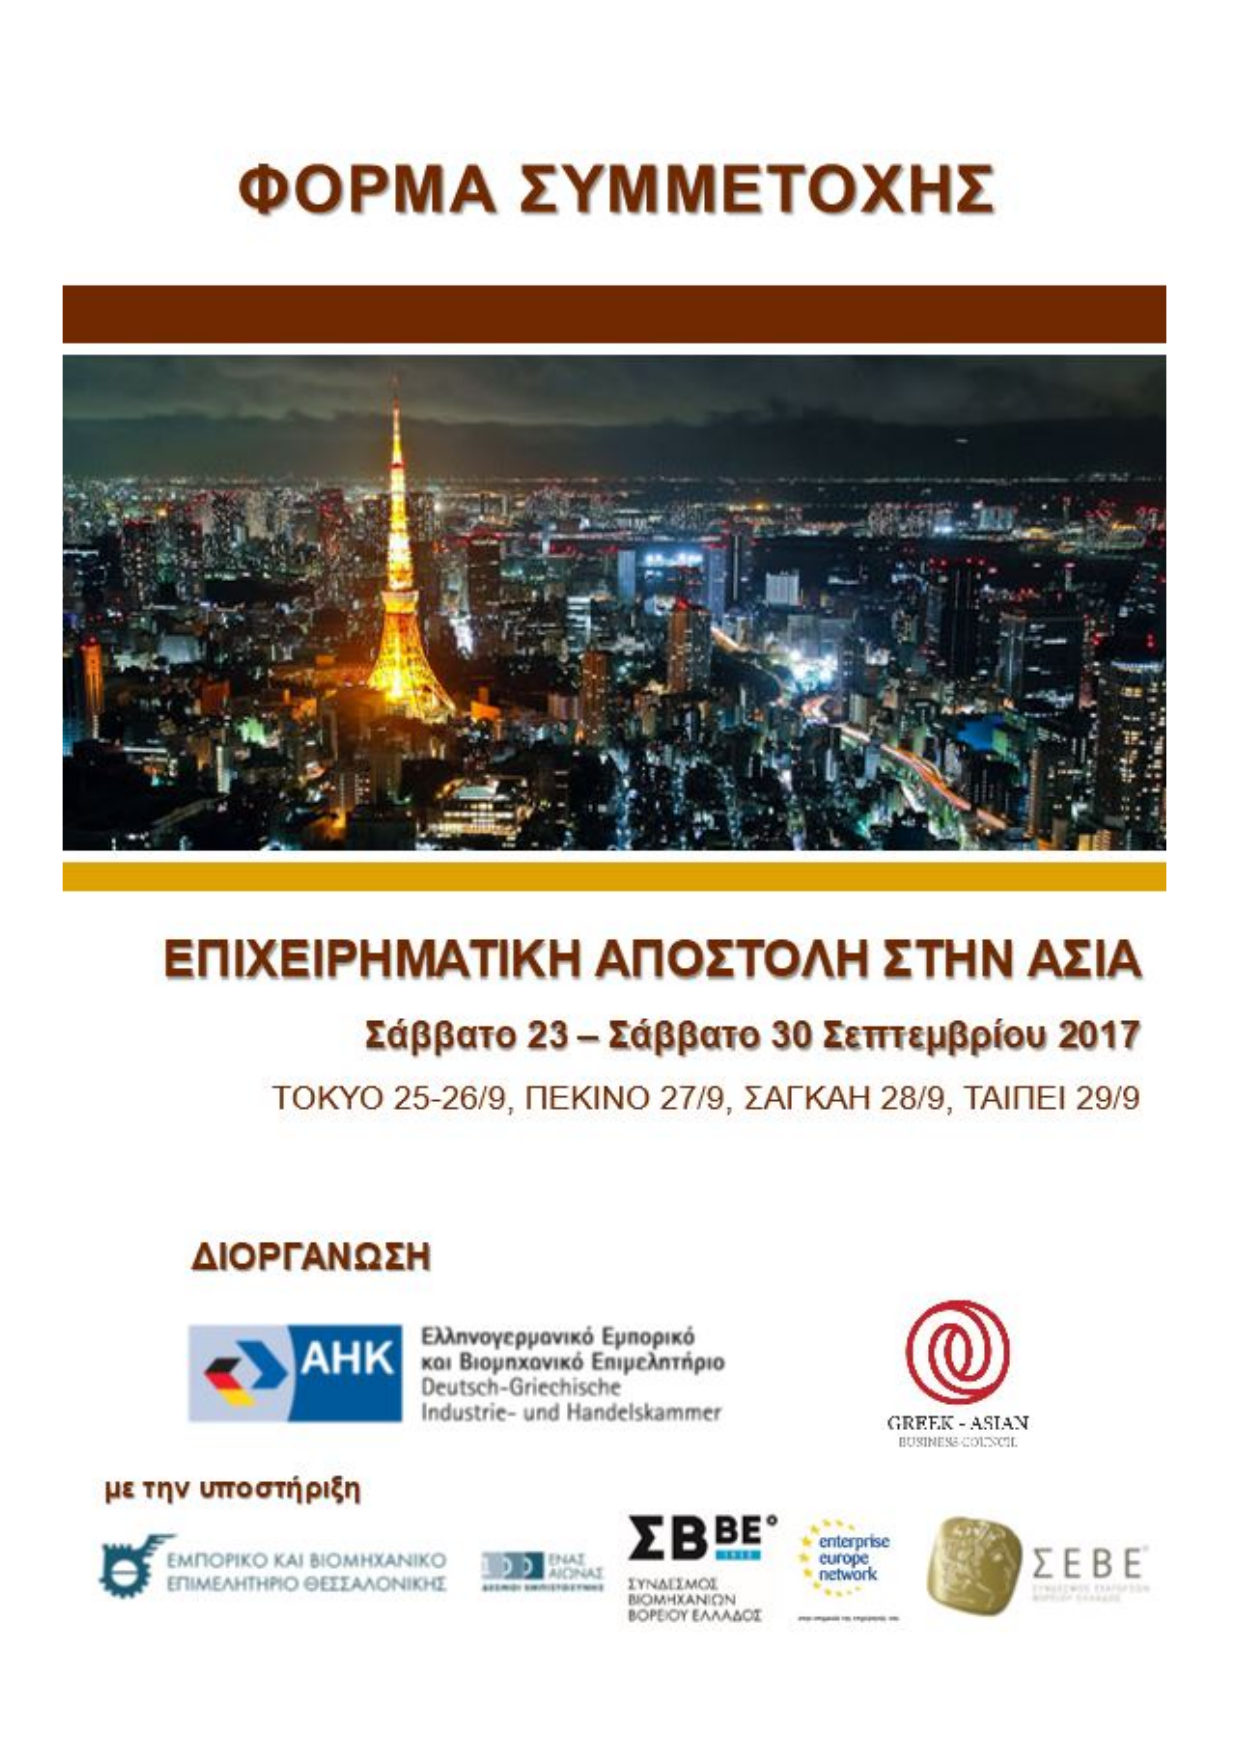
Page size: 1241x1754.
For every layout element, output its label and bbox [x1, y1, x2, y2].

picture [62, 89, 1167, 1648]
